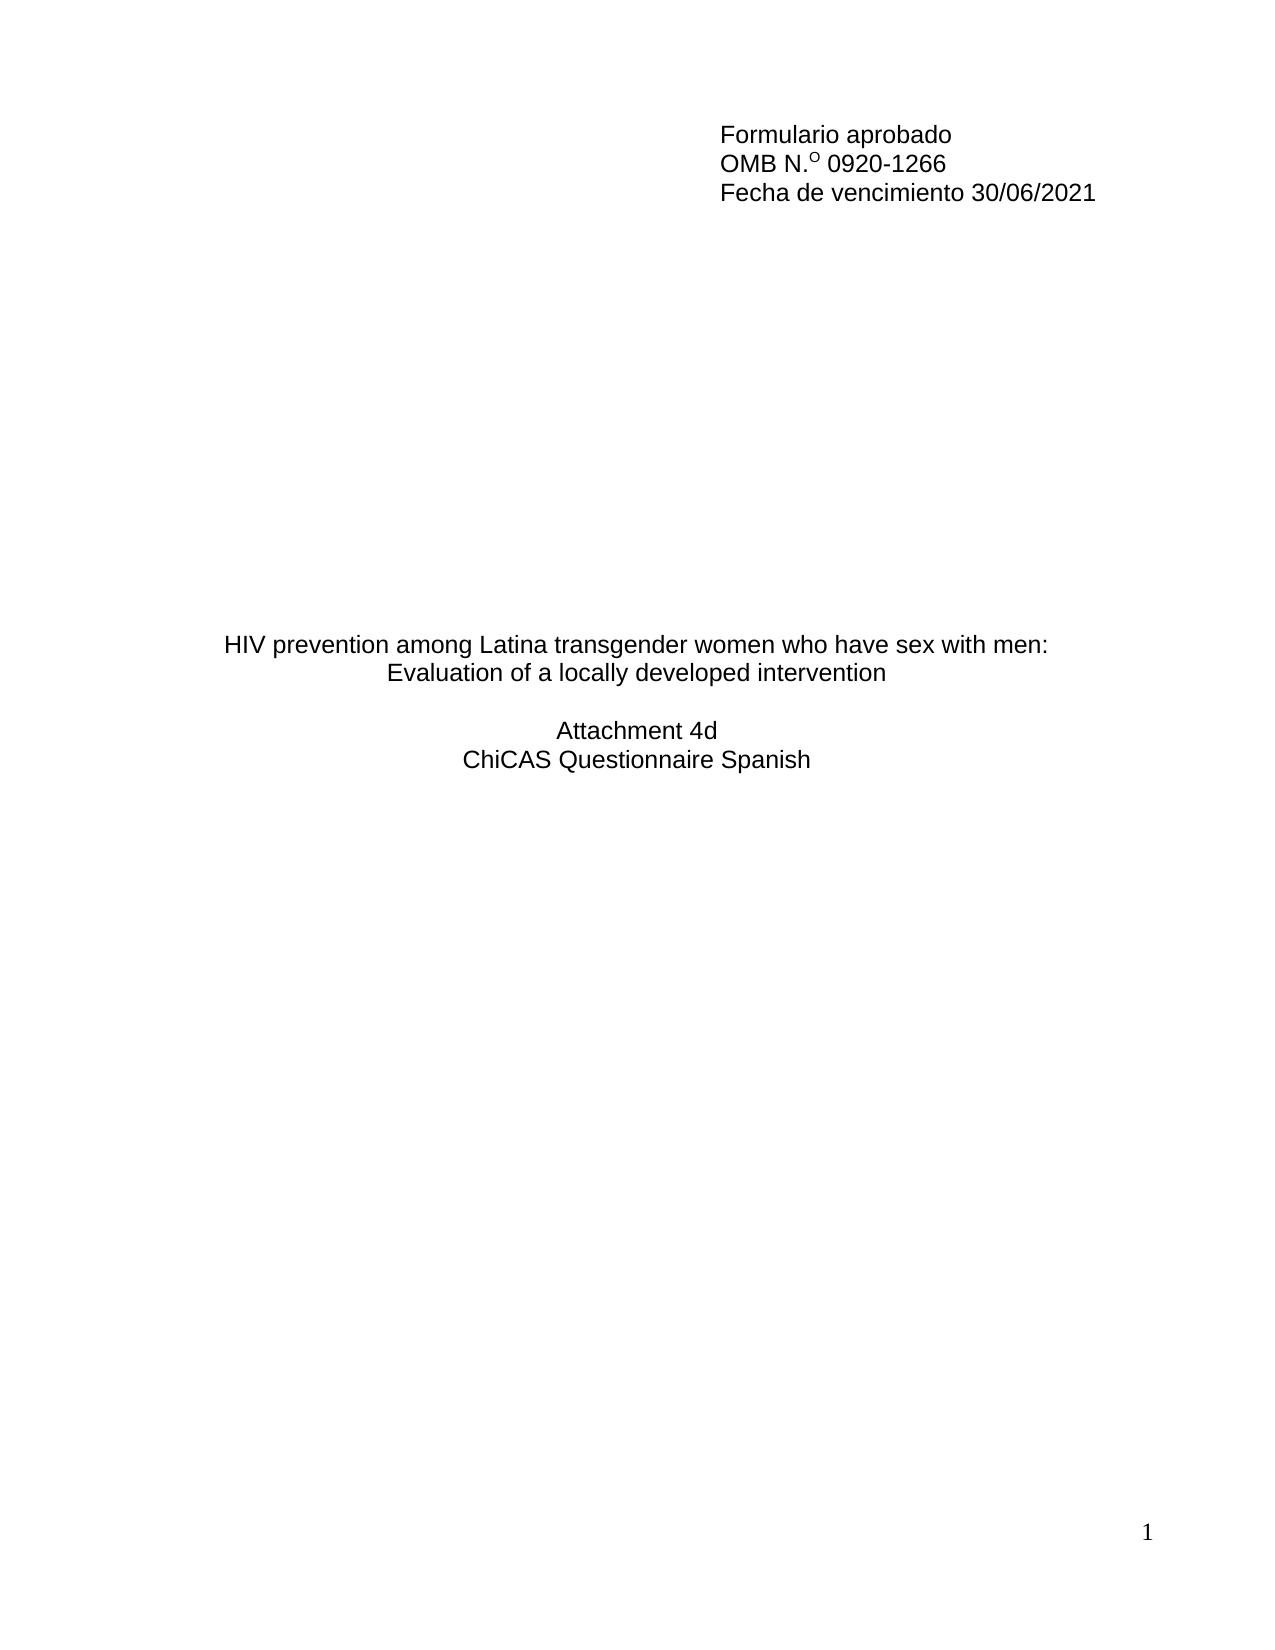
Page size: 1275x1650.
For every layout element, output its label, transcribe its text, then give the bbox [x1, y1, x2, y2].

text Formulario aprobado [120, 120, 1153, 149]
text Fecha de vencimiento 30/06/2021 [720, 177, 1153, 206]
text Evaluation of a locally developed intervention [120, 658, 1153, 687]
text OMB N.O 0920-1266 [645, 149, 1153, 177]
text Attachment 4d [120, 716, 1153, 744]
text HIV prevention among Latina transgender women who have sex with men: [120, 629, 1153, 658]
text ChiCAS Questionnaire Spanish [120, 744, 1153, 773]
